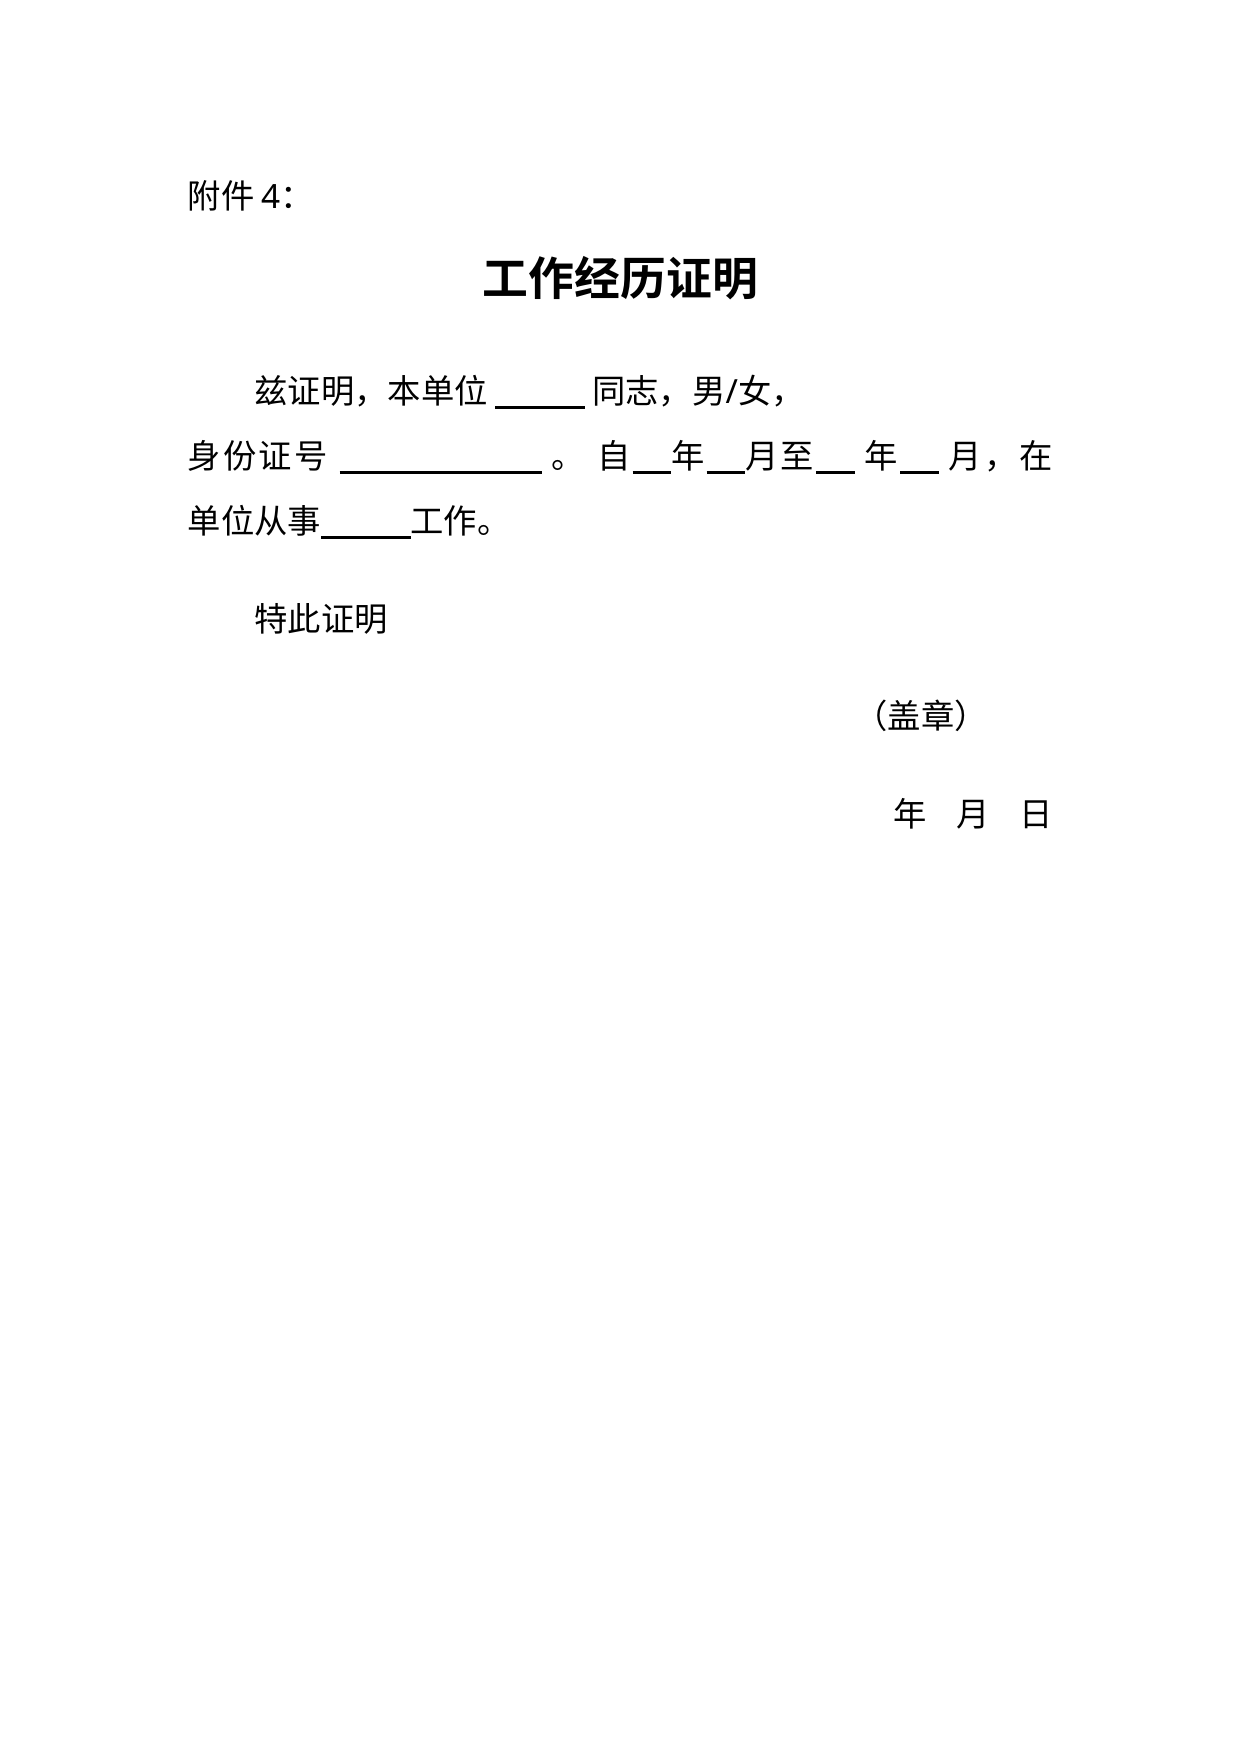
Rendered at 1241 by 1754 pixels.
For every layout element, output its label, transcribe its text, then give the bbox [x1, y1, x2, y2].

text 附件4： [187, 162, 1053, 227]
text 特此证明 [187, 584, 1053, 649]
text 工作经历证明 [187, 227, 1053, 324]
text 年 月 日 [187, 779, 1053, 844]
text 兹证明，本单位 同志，男/女， [187, 357, 1053, 422]
text （盖章） [187, 682, 1053, 747]
text 身份证号 。 自 年 月至 年 月，在 单位从事 工作。 [187, 422, 1053, 552]
